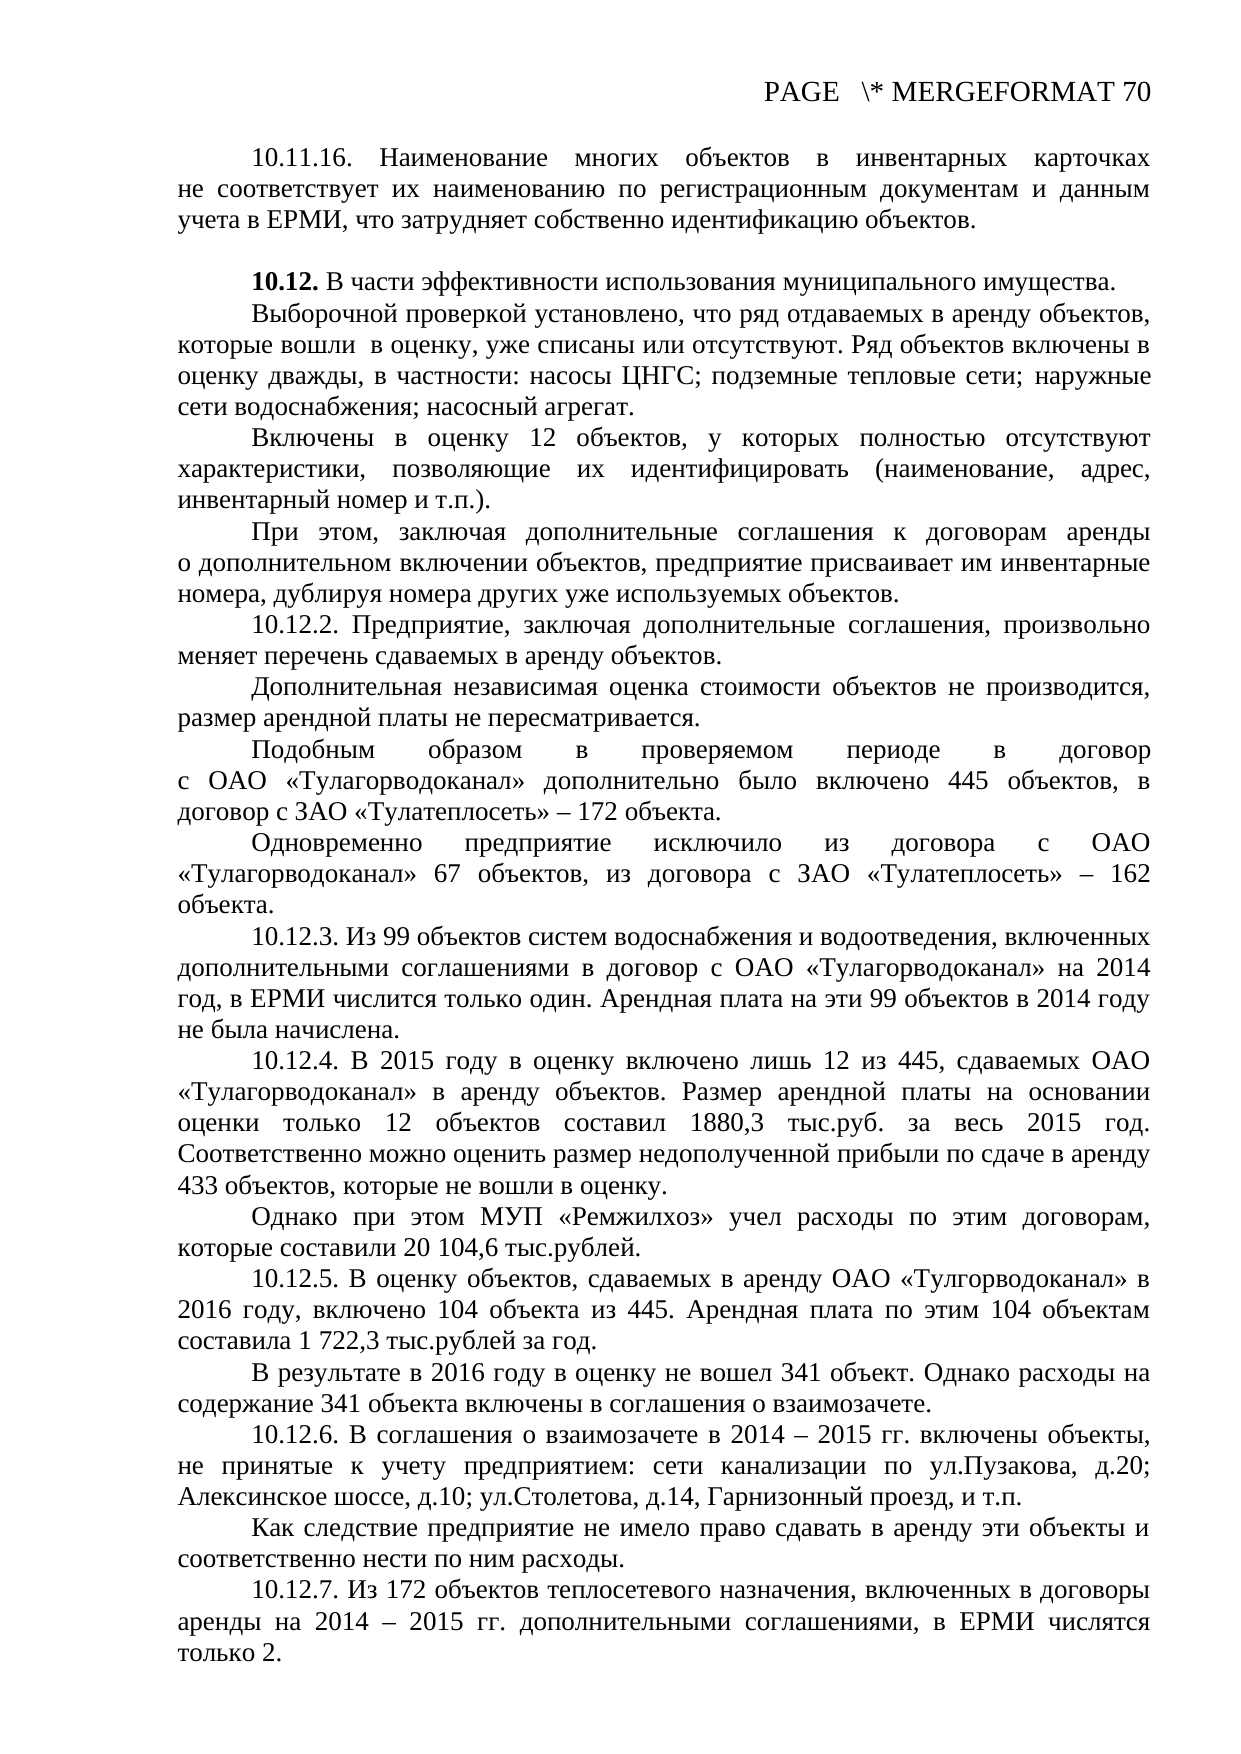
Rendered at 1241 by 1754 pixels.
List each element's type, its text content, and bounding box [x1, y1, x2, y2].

text Включены в оценку 12 объектов, у которых полностью отсутствуют характеристики, позволяющие их идентифицировать (наименование, адрес, инвентарный номер и т.п.). [177, 421, 1152, 515]
text 10.12.2. Предприятие, заключая дополнительные соглашения, произвольно меняет перечень сдаваемых в аренду объектов. [177, 608, 1152, 670]
text 10.12.6. В соглашения о взаимозачете в 2014 – 2015 гг. включены объекты, не принятые к учету предприятием: сети канализации по ул.Пузакова, д.20; Алексинское шоссе, д.10; ул.Столетова, д.14, Гарнизонный проезд, и т.п. [177, 1418, 1152, 1511]
text В результате в 2016 году в оценку не вошел 341 объект. Однако расходы на содержание 341 объекта включены в соглашения о взаимозачете. [177, 1356, 1152, 1418]
text При этом, заключая дополнительные соглашения к договорам аренды о дополнительном включении объектов, предприятие присваивает им инвентарные номера, дублируя номера других уже используемых объектов. [177, 515, 1152, 608]
text Одновременно предприятие исключило из договора с ОАО «Тулагорводоканал» 67 объектов, из договора с ЗАО «Тулатеплосеть» – 162 объекта. [177, 826, 1152, 919]
text Подобным образом в проверяемом периоде в договор с ОАО «Тулагорводоканал» дополнительно было включено 445 объектов, в договор с ЗАО «Тулатеплосеть» – 172 объекта. [177, 733, 1152, 826]
text 10.12.5. В оценку объектов, сдаваемых в аренду ОАО «Тулгорводоканал» в 2016 году, включено 104 объекта из 445. Арендная плата по этим 104 объектам составила 1 722,3 тыс.рублей за год. [177, 1262, 1152, 1356]
text Выборочной проверкой установлено, что ряд отдаваемых в аренду объектов, которые вошли в оценку, уже списаны или отсутствуют. Ряд объектов включены в оценку дважды, в частности: насосы ЦНГС; подземные тепловые сети; наружные сети водоснабжения; насосный агрегат. [177, 297, 1152, 421]
text 10.12.3. Из 99 объектов систем водоснабжения и водоотведения, включенных дополнительными соглашениями в договор с ОАО «Тулагорводоканал» на 2014 год, в ЕРМИ числится только один. Арендная плата на эти 99 объектов в 2014 году не была начислена. [177, 919, 1152, 1044]
text Как следствие предприятие не имело право сдавать в аренду эти объекты и соответственно нести по ним расходы. [177, 1511, 1152, 1574]
text 10.12. В части эффективности использования муниципального имущества. [177, 266, 1152, 297]
text 10.12.7. Из 172 объектов теплосетевого назначения, включенных в договоры аренды на 2014 – 2015 гг. дополнительными соглашениями, в ЕРМИ числятся только 2. [177, 1574, 1152, 1667]
text Дополнительная независимая оценка стоимости объектов не производится, размер арендной платы не пересматривается. [177, 670, 1152, 733]
text 10.12.4. В 2015 году в оценку включено лишь 12 из 445, сдаваемых ОАО «Тулагорводоканал» в аренду объектов. Размер арендной платы на основании оценки только 12 объектов составил 1880,3 тыс.руб. за весь 2015 год. Соответственно можно оценить размер недополученной прибыли по сдаче в аренду 433 объектов, которые не вошли в оценку. [177, 1044, 1152, 1200]
text Однако при этом МУП «Ремжилхоз» учел расходы по этим договорам, которые составили 20 104,6 тыс.рублей. [177, 1200, 1152, 1262]
text 10.11.16. Наименование многих объектов в инвентарных карточках не соответствует их наименованию по регистрационным документам и данным учета в ЕРМИ, что затрудняет собственно идентификацию объектов. [177, 141, 1152, 234]
